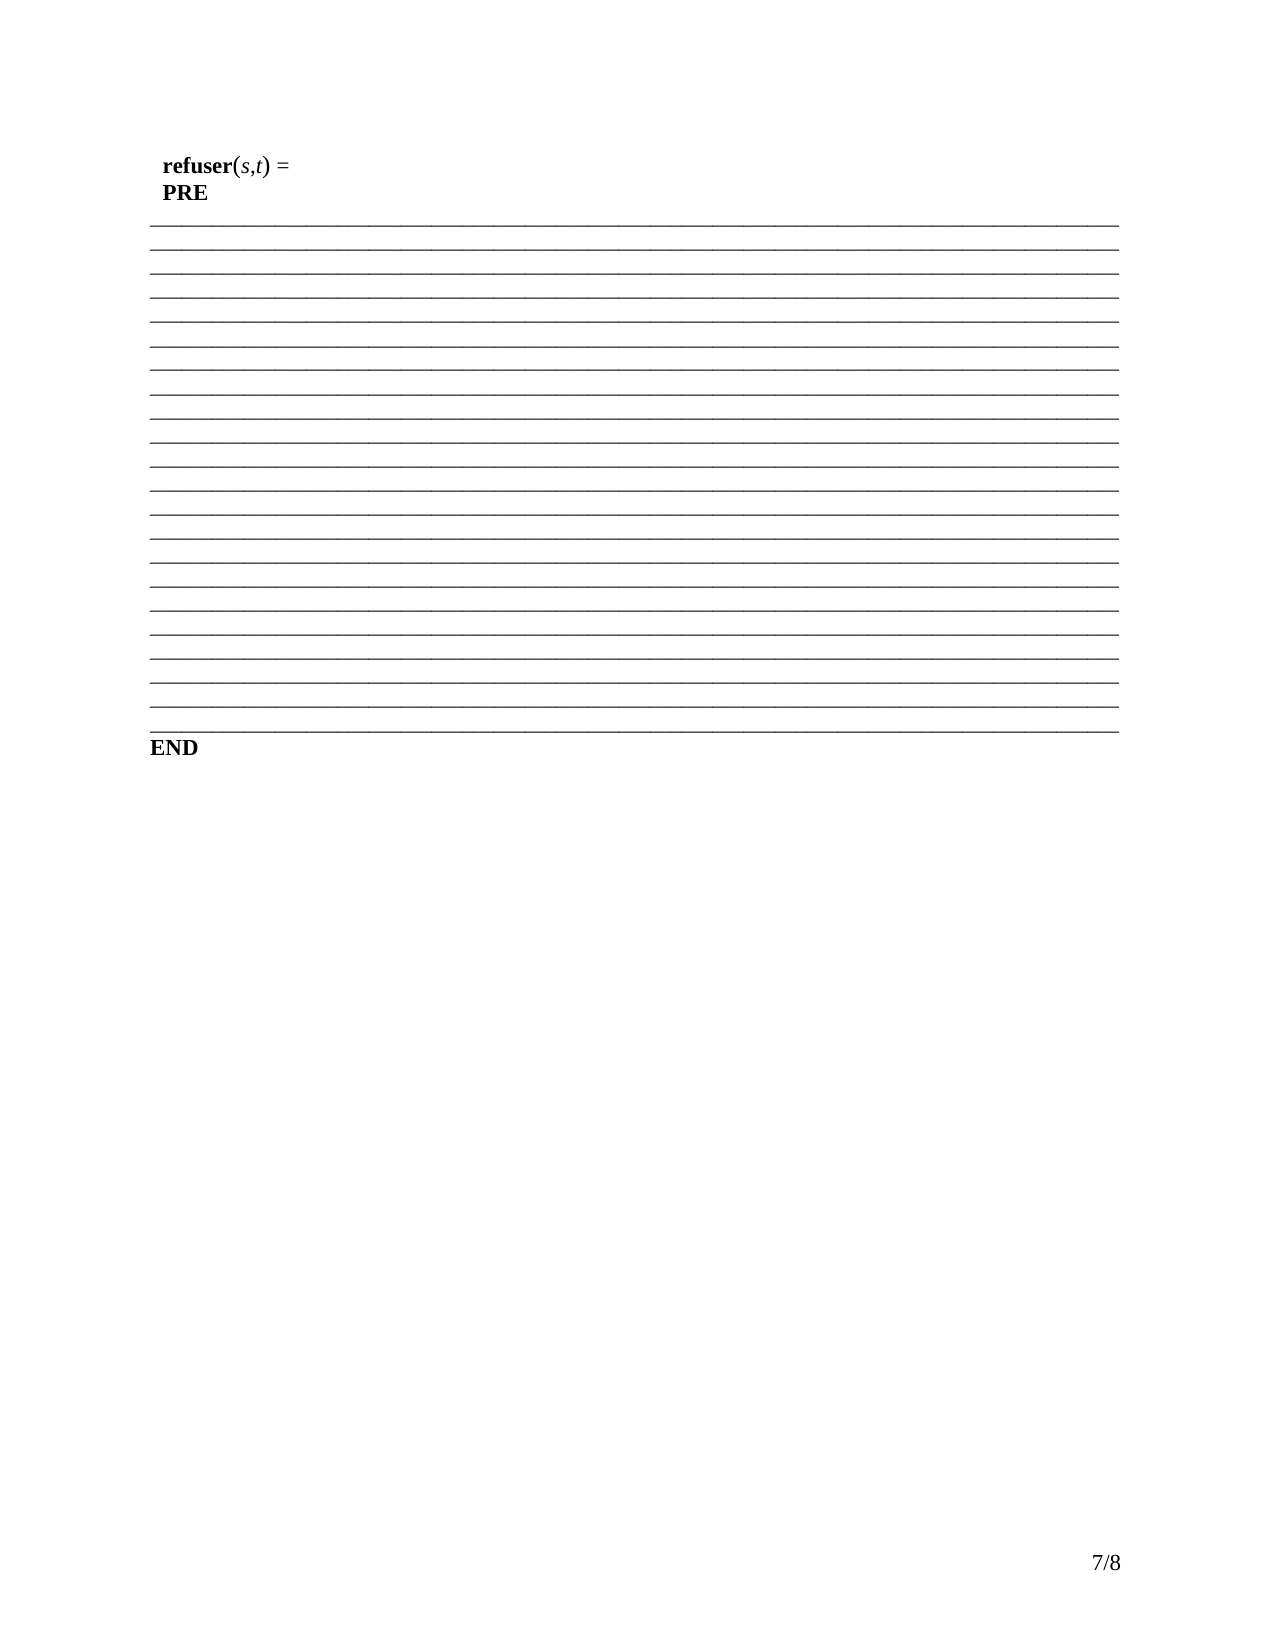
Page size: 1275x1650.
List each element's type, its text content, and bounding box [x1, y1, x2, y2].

text _____________________________________________________________________________________________ [150, 373, 1125, 398]
text _____________________________________________________________________________________________ [150, 614, 1125, 638]
text refuser(s,t) = [150, 150, 1125, 179]
text _____________________________________________________________________________________________ [150, 470, 1125, 494]
text _____________________________________________________________________________________________ [150, 710, 1125, 734]
text _____________________________________________________________________________________________ [150, 446, 1125, 470]
text _____________________________________________________________________________________________ [150, 398, 1125, 422]
text _____________________________________________________________________________________________ [150, 325, 1125, 349]
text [150, 229, 1125, 253]
text _____________________________________________________________________________________________ [150, 638, 1125, 662]
text _____________________________________________________________________________________________ [150, 349, 1125, 373]
text _____________________________________________________________________________________________ [150, 566, 1125, 590]
text PRE [150, 179, 1125, 205]
text _____________________________________________________________________________________________ [150, 542, 1125, 566]
text _____________________________________________________________________________________________ [150, 494, 1125, 518]
text _____________________________________________________________________________________________ [150, 518, 1125, 542]
text _____________________________________________________________________________________________ [150, 662, 1125, 686]
text _____________________________________________________________________________________________ [150, 590, 1125, 614]
text END [150, 734, 1125, 761]
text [150, 205, 1125, 229]
text _____________________________________________________________________________________________ [150, 253, 1125, 277]
text _____________________________________________________________________________________________ [150, 422, 1125, 446]
text _____________________________________________________________________________________________ [150, 277, 1125, 301]
text _____________________________________________________________________________________________ [150, 301, 1125, 325]
text _____________________________________________________________________________________________ [150, 686, 1125, 710]
